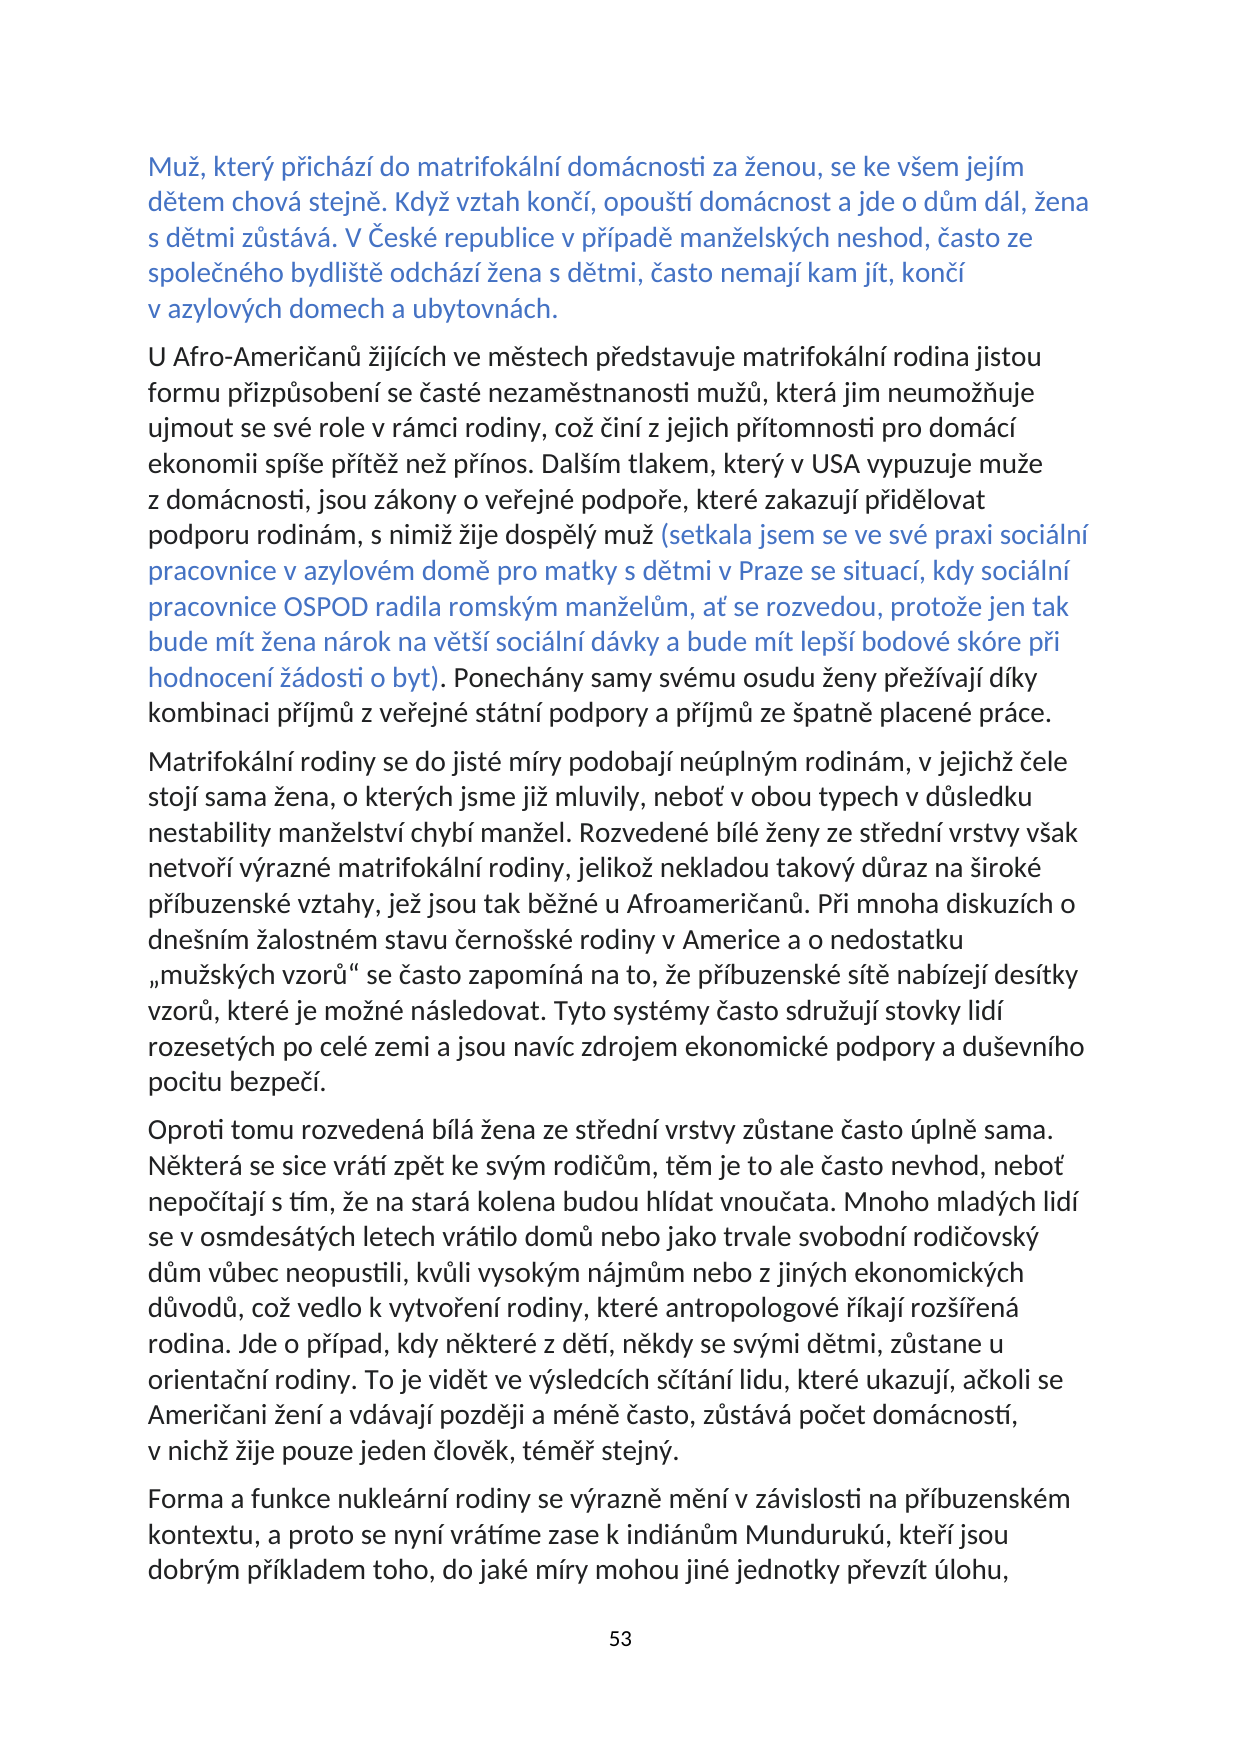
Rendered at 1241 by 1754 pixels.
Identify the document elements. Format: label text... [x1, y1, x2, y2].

text Oproti tomu rozvedená bílá žena ze střední vrstvy zůstane často úplně sama. Některá se sice vrátí zpět ke svým rodičům, těm je to ale často nevhod, neboť nepočítají s tím, že na stará kolena budou hlídat vnoučata. Mnoho mladých lidí se v osmdesátých letech vrátilo domů nebo jako trvale svobodní rodičovský dům vůbec neopustili, kvůli vysokým nájmům nebo z jiných ekonomických důvodů, což vedlo k vytvoření rodiny, které antropologové říkají rozšířená rodina. Jde o případ, kdy některé z dětí, někdy se svými dětmi, zůstane u orientační rodiny. To je vidět ve výsledcích sčítání lidu, které ukazují, ačkoli se Američani žení a vdávají později a méně často, zůstává počet domácností, v nichž žije pouze jeden člověk, téměř stejný. [148, 1111, 1093, 1468]
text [148, 1480, 1093, 1587]
text Matrifokální rodiny se do jisté míry podobají neúplným rodinám, v jejichž čele stojí sama žena, o kterých jsme již mluvily, neboť v obou typech v důsledku nestability manželství chybí manžel. Rozvedené bílé ženy ze střední vrstvy však netvoří výrazné matrifokální rodiny, jelikož nekladou takový důraz na široké příbuzenské vztahy, jež jsou tak běžné u Afroameričanů. Při mnoha diskuzích o dnešním žalostném stavu černošské rodiny v Americe a o nedostatku „mužských vzorů“ se často zapomíná na to, že příbuzenské sítě nabízejí desítky vzorů, které je možné následovat. Tyto systémy často sdružují stovky lidí rozesetých po celé zemi a jsou navíc zdrojem ekonomické podpory a duševního pocitu bezpečí. [148, 743, 1093, 1099]
text U Afro-Američanů žijících ve městech představuje matrifokální rodina jistou formu přizpůsobení se časté nezaměstnanosti mužů, která jim neumožňuje ujmout se své role v rámci rodiny, což činí z jejich přítomnosti pro domácí ekonomii spíše přítěž než přínos. Dalším tlakem, který v USA vypuzuje muže z domácnosti, jsou zákony o veřejné podpoře, které zakazují přidělovat podporu rodinám, s nimiž žije dospělý muž (setkala jsem se ve své praxi sociální pracovnice v azylovém domě pro matky s dětmi v Praze se situací, kdy sociální pracovnice OSPOD radila romským manželům, ať se rozvedou, protože jen tak bude mít žena nárok na větší sociální dávky a bude mít lepší bodové skóre při hodnocení žádosti o byt). Ponechány samy svému osudu ženy přežívají díky kombinaci příjmů z veřejné státní podpory a příjmů ze špatně placené práce. [148, 338, 1093, 730]
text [148, 148, 1093, 326]
